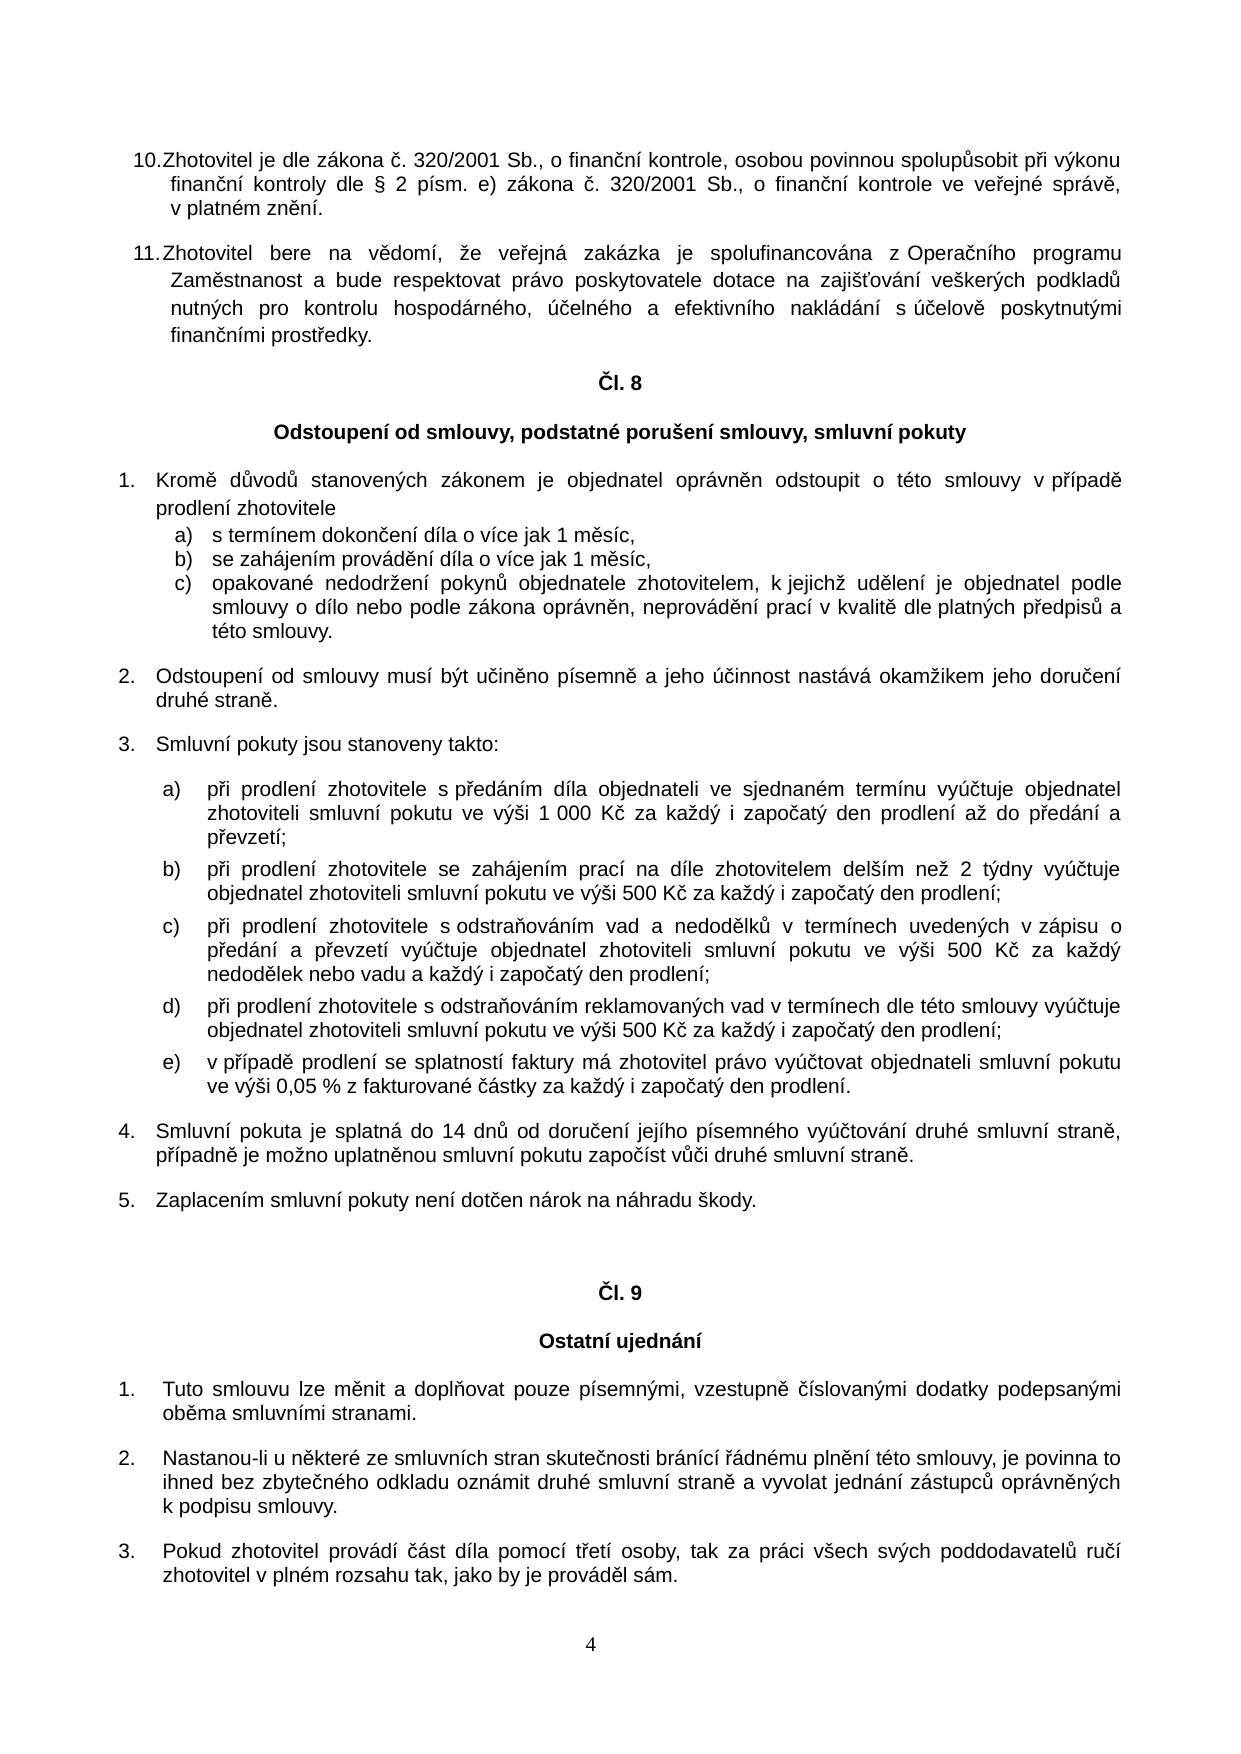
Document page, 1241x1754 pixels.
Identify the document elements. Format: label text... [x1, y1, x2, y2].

list při prodlení zhotovitele s odstraňováním reklamovaných vad v termínech dle této smlouvy vyúčtuje objednatel zhotoviteli smluvní pokutu ve výši 500 Kč za každý i započatý den prodlení; [162, 994, 1122, 1042]
list s termínem dokončení díla o více jak 1 měsíc, [174, 523, 1122, 547]
list Zhotovitel je dle zákona č. 320/2001 Sb., o finanční kontrole, osobou povinnou spolupůsobit při výkonu finanční kontroly dle § 2 písm. e) zákona č. 320/2001 Sb., o finanční kontrole ve veřejné správě, v platném znění. [133, 148, 1122, 219]
list Odstoupení od smlouvy musí být učiněno písemně a jeho účinnost nastává okamžikem jeho doručení druhé straně. [118, 663, 1122, 711]
list opakované nedodržení pokynů objednatele zhotovitelem, k jejichž udělení je objednatel podle smlouvy o dílo nebo podle zákona oprávněn, neprovádění prací v kvalitě dle platných předpisů a této smlouvy. [174, 571, 1122, 643]
list se zahájením provádění díla o více jak 1 měsíc, [174, 547, 1122, 571]
list Tuto smlouvu lze měnit a doplňovat pouze písemnými, vzestupně číslovanými dodatky podepsanými oběma smluvními stranami. [118, 1377, 1122, 1425]
list Smluvní pokuta je splatná do 14 dnů od doručení jejího písemného vyúčtování druhé smluvní straně, případně je možno uplatněnou smluvní pokutu započíst vůči druhé smluvní straně. [118, 1119, 1122, 1167]
list Kromě důvodů stanovených zákonem je objednatel oprávněn odstoupit o této smlouvy v případě prodlení zhotovitele [118, 468, 1122, 519]
text Odstoupení od smlouvy, podstatné porušení smlouvy, smluvní pokuty [118, 419, 1122, 443]
list Zaplacením smluvní pokuty není dotčen nárok na náhradu škody. [118, 1187, 1122, 1211]
list Smluvní pokuty jsou stanoveny takto: [118, 732, 1122, 756]
list Zhotovitel bere na vědomí, že veřejná zakázka je spolufinancována z Operačního programu Zaměstnanost a bude respektovat právo poskytovatele dotace na zajišťování veškerých podkladů nutných pro kontrolu hospodárného, účelného a efektivního nakládání s účelově poskytnutými finančními prostředky. [133, 240, 1122, 347]
text Čl. 8 [118, 371, 1122, 395]
list v případě prodlení se splatností faktury má zhotovitel právo vyúčtovat objednateli smluvní pokutu ve výši 0,05 % z fakturované částky za každý i započatý den prodlení. [162, 1050, 1122, 1098]
text Ostatní ujednání [118, 1329, 1122, 1353]
list Nastanou-li u některé ze smluvních stran skutečnosti bránící řádnému plnění této smlouvy, je povinna to ihned bez zbytečného odkladu oznámit druhé smluvní straně a vyvolat jednání zástupců oprávněných k podpisu smlouvy. [118, 1446, 1122, 1518]
text Čl. 9 [118, 1281, 1122, 1304]
list při prodlení zhotovitele s předáním díla objednateli ve sjednaném termínu vyúčtuje objednatel zhotoviteli smluvní pokutu ve výši 1 000 Kč za každý i započatý den prodlení až do předání a převzetí; [162, 777, 1122, 849]
list při prodlení zhotovitele se zahájením prací na díle zhotovitelem delším než 2 týdny vyúčtuje objednatel zhotoviteli smluvní pokutu ve výši 500 Kč za každý i započatý den prodlení; [162, 857, 1122, 905]
list při prodlení zhotovitele s odstraňováním vad a nedodělků v termínech uvedených v zápisu o předání a převzetí vyúčtuje objednatel zhotoviteli smluvní pokutu ve výši 500 Kč za každý nedodělek nebo vadu a každý i započatý den prodlení; [162, 913, 1122, 985]
list Pokud zhotovitel provádí část díla pomocí třetí osoby, tak za práci všech svých poddodavatelů ručí zhotovitel v plném rozsahu tak, jako by je prováděl sám. [118, 1539, 1122, 1587]
